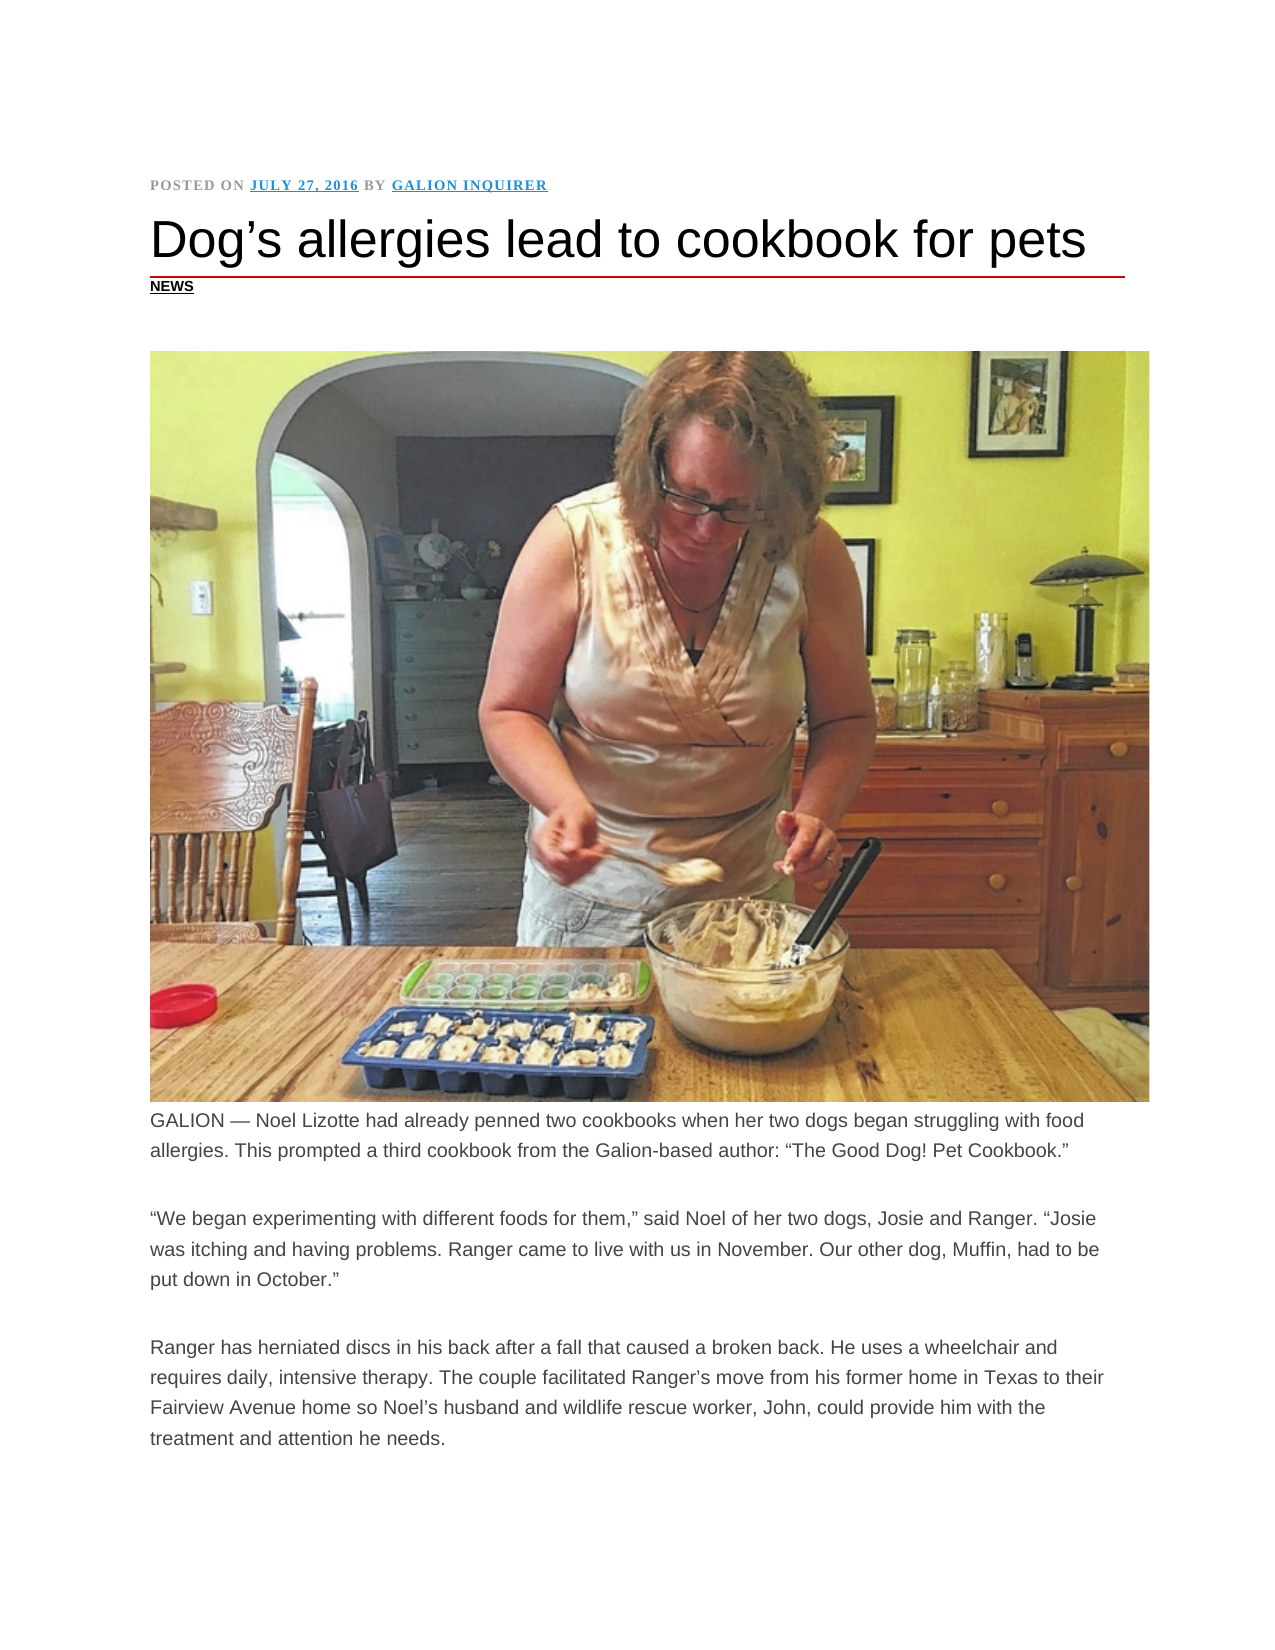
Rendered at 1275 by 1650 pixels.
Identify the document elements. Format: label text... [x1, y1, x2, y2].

text Dog’s allergies lead to cookbook for pets [150, 208, 1125, 276]
picture [150, 351, 1150, 1102]
text Ranger has herniated discs in his back after a fall that caused a broken back. He uses a wheelchair and requires daily, intensive therapy. The couple facilitated Ranger’s move from his former home in Texas to their Fairview Avenue home so Noel’s husband and wildlife rescue worker, John, could provide him with the treatment and attention he needs. [150, 1328, 1125, 1449]
text NEWS [150, 278, 1125, 295]
text POSTED ON JULY 27, 2016 BY GALION INQUIRER [150, 150, 1125, 194]
text GALION — Noel Lizotte had already penned two cookbooks when her two dogs began struggling with food allergies. This prompted a third cookbook from the Galion-based author: “The Good Dog! Pet Cookbook.” [150, 1102, 1125, 1162]
text “We began experimenting with different foods for them,” said Noel of her two dogs, Josie and Ranger. “Josie was itching and having problems. Ranger came to live with us in November. Our other dog, Muffin, had to be put down in October.” [150, 1199, 1125, 1291]
